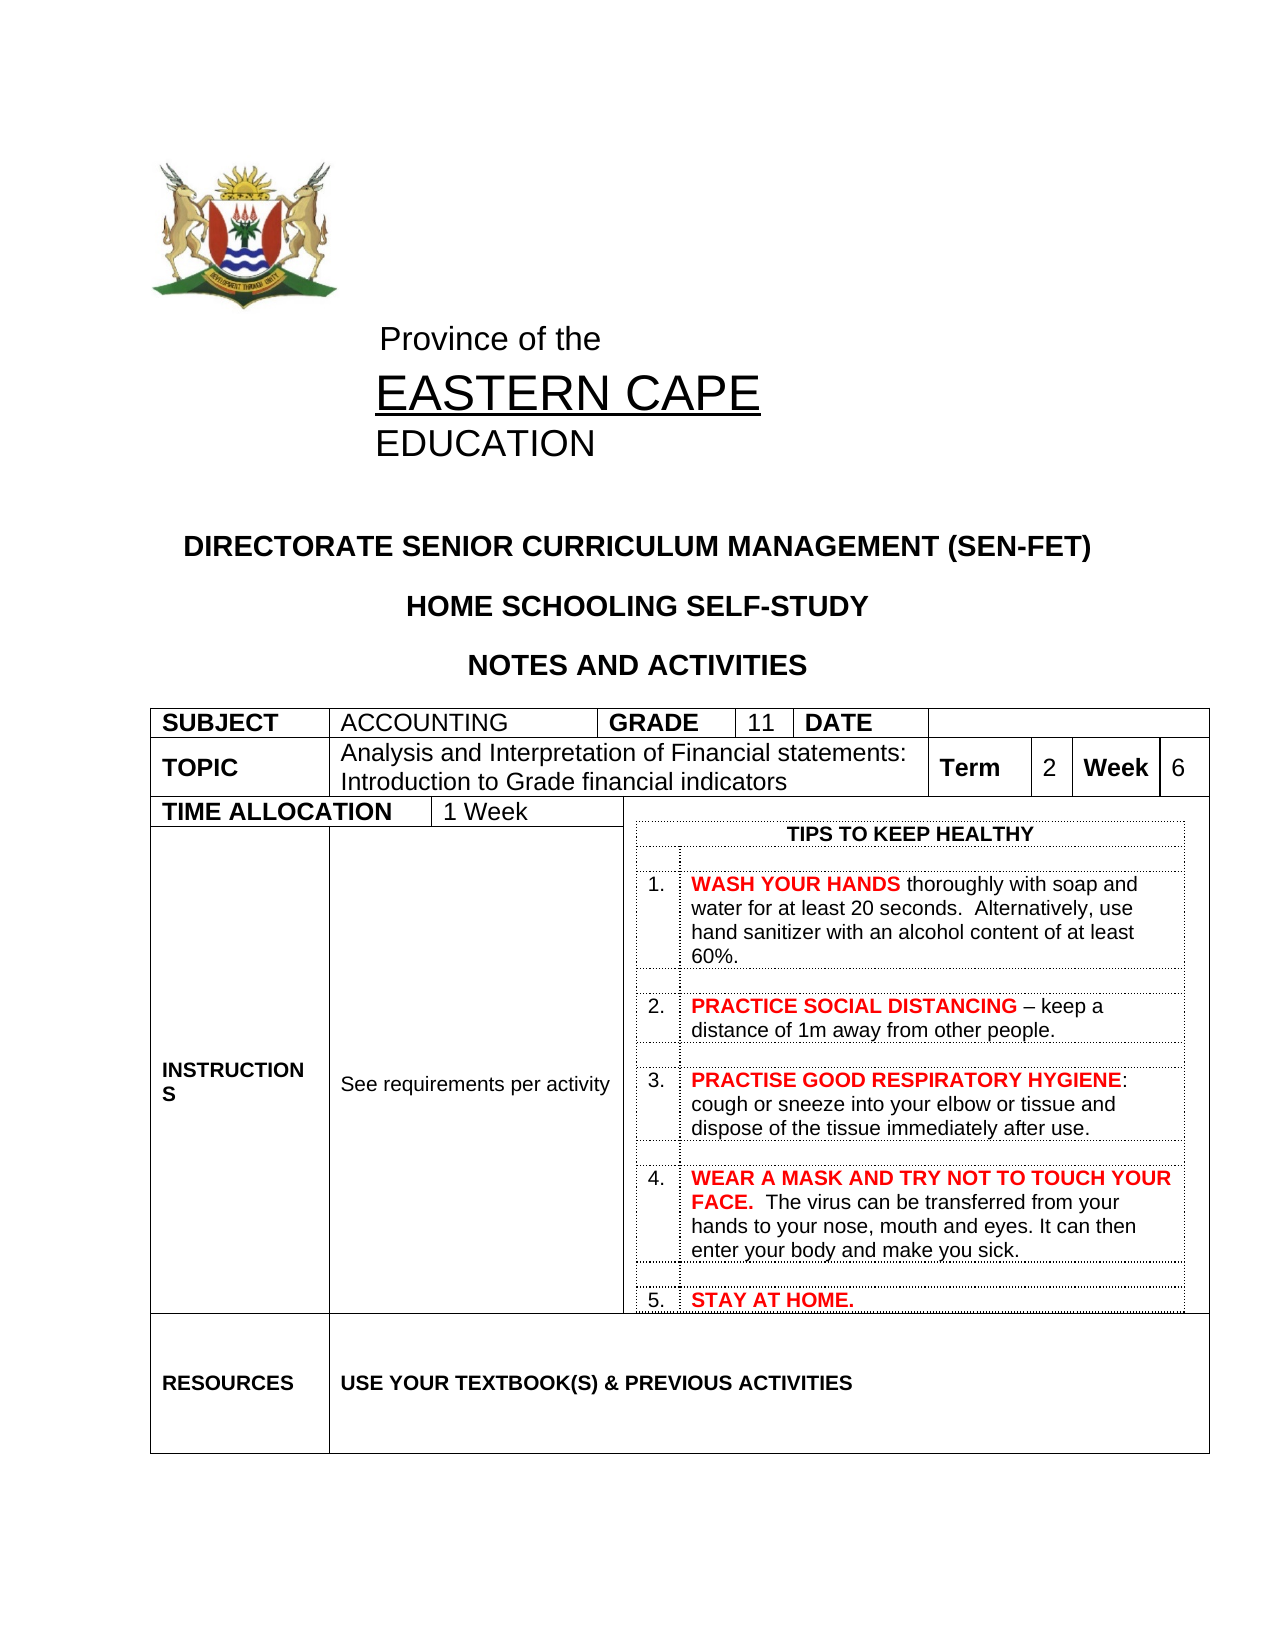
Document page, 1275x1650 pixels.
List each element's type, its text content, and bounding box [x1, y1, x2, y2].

picture [150, 155, 340, 314]
text EDUCATION [300, 421, 1125, 464]
table_cell USE YOUR TEXTBOOK(S) & PREVIOUS ACTIVITIES [330, 1314, 1209, 1453]
table_header 11 [736, 709, 793, 737]
table_cell INSTRUCTIONS [151, 827, 329, 1312]
table_header DATE [794, 709, 928, 737]
text DIRECTORATE SENIOR CURRICULUM MANAGEMENT (SEN-FET) [150, 529, 1125, 563]
text EASTERN CAPE [300, 364, 1125, 421]
text HOME SCHOOLING SELF-STUDY [150, 589, 1125, 622]
table_cell RESOURCES [151, 1314, 329, 1453]
table_cell TIME ALLOCATION [151, 797, 431, 826]
text NOTES AND ACTIVITIES [150, 648, 1125, 682]
table_cell Week [1073, 738, 1159, 796]
table_cell 2 [1032, 738, 1072, 796]
table_cell Analysis and Interpretation of Financial statements: Introduction to Grade financial indicators [330, 738, 928, 796]
table_cell [624, 797, 1209, 1312]
table_header ACCOUNTING [330, 709, 597, 737]
table_cell See requirements per activity [330, 827, 623, 1312]
table_cell Term [929, 738, 1031, 796]
text Province of the [150, 150, 1125, 358]
table_cell 6 [1161, 738, 1209, 796]
table_cell 1 Week [432, 797, 623, 826]
table_header GRADE [598, 709, 735, 737]
table_cell TOPIC [151, 738, 329, 796]
table_header SUBJECT [151, 709, 329, 737]
table_header [929, 709, 1209, 737]
